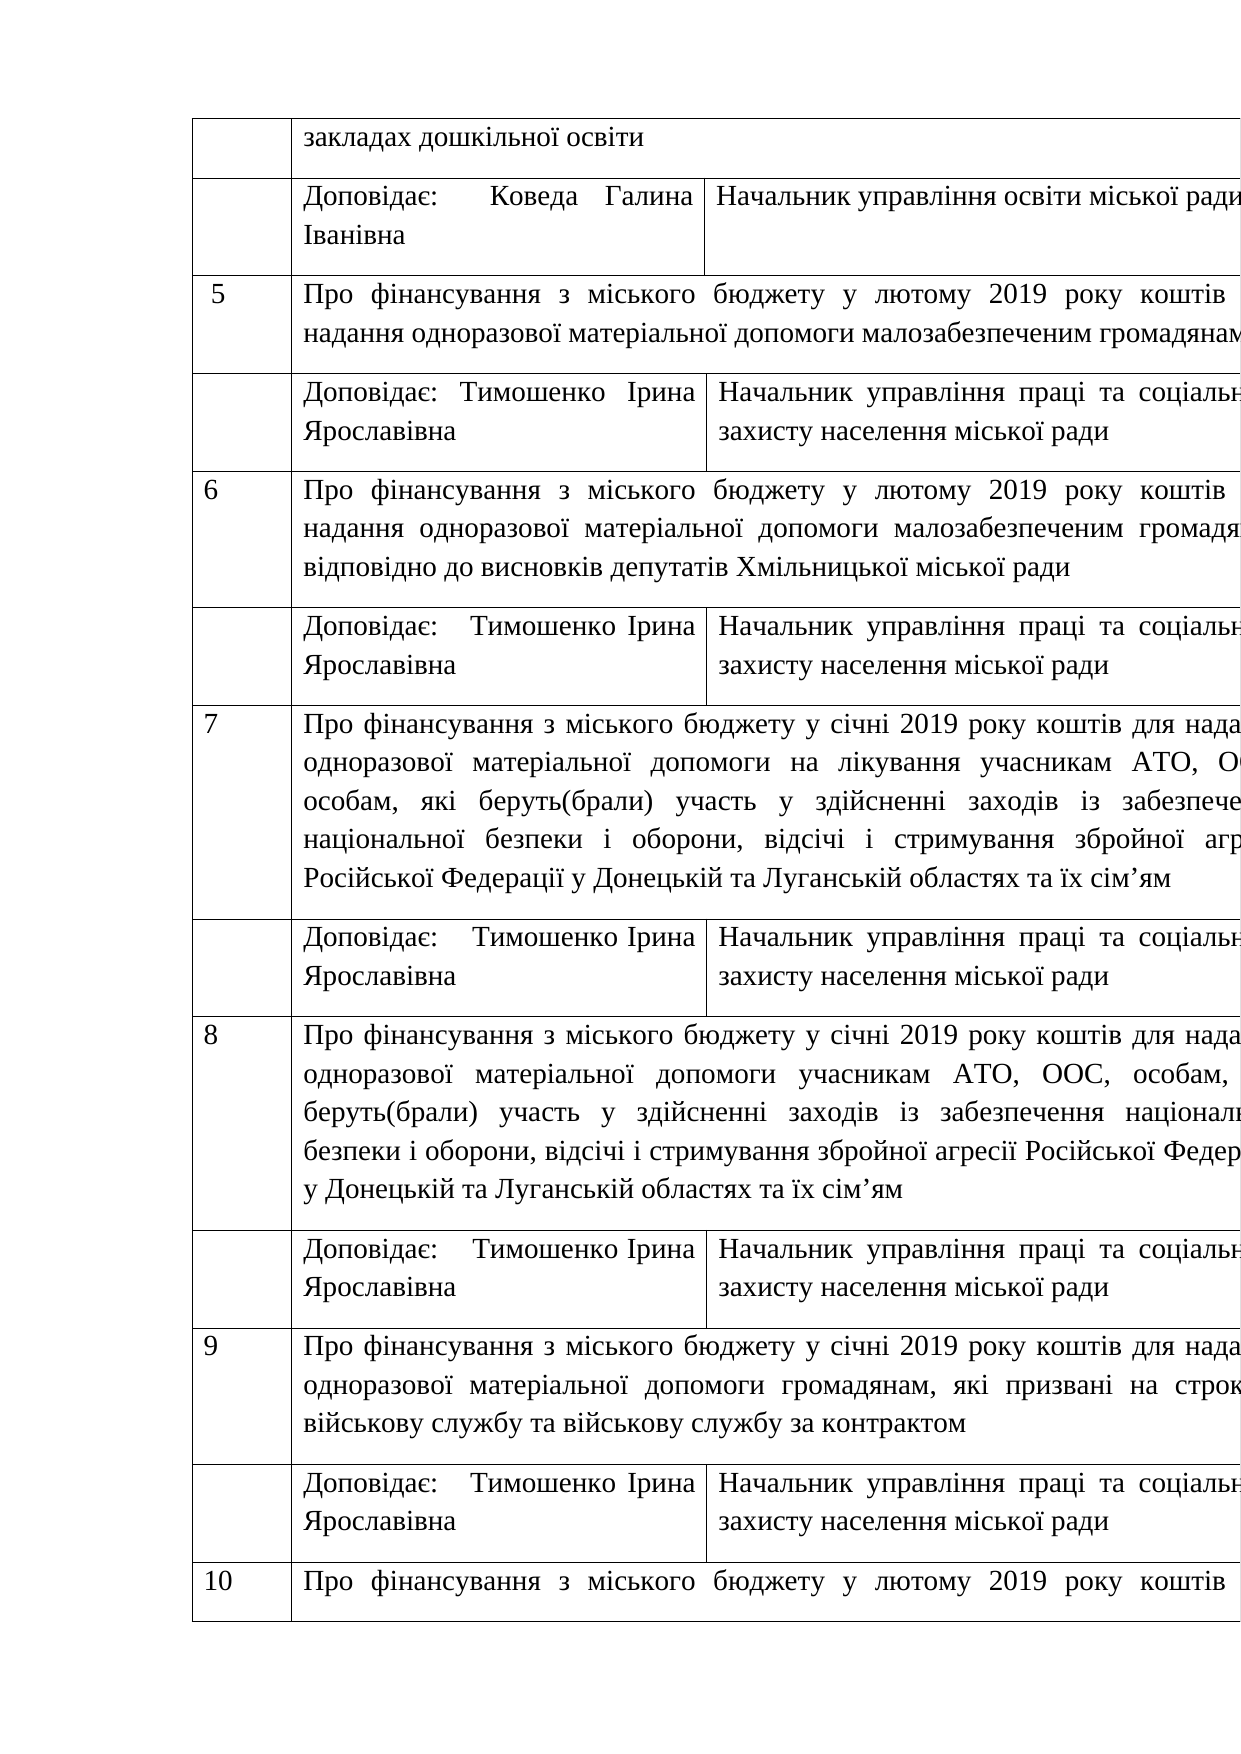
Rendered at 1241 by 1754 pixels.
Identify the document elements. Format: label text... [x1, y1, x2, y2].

table_cell Начальник управління праці та соціального захисту населення міської ради [707, 1231, 1240, 1327]
table_cell 6 [193, 472, 291, 607]
table_cell 8 [193, 1017, 291, 1230]
table_cell [193, 608, 291, 705]
table_cell Про фінансування з міського бюджету у лютому 2019 року коштів для надання одноразової матеріальної допомоги малозабезпеченим громадянам [292, 276, 1240, 373]
table_cell 10 [193, 1563, 291, 1621]
table_cell 5 [193, 276, 291, 373]
table_cell Про фінансування з міського бюджету у січні 2019 року коштів для надання одноразової матеріальної допомоги на лікування учасникам АТО, ООС, особам, які беруть(брали) участь у здійсненні заходів із забезпечення національної безпеки і оборони, відсічі і стримування збройної агресії Російської Федерації у Донецькій та Луганській областях та їх сім’ям [292, 706, 1240, 918]
table_cell Доповідає: Тимошенко Ірина Ярославівна [292, 1465, 706, 1562]
table_cell Про фінансування з міського бюджету у січні 2019 року коштів для надання одноразової матеріальної допомоги громадянам, які призвані на строкову військову службу та військову службу за контрактом [292, 1329, 1240, 1464]
table_cell [193, 374, 291, 471]
table_cell Доповідає: Тимошенко Ірина Ярославівна [292, 608, 706, 705]
table_cell 4 [193, 119, 291, 177]
table_cell Про фінансування з міського бюджету у лютому 2019 року коштів для надання одноразової матеріальної допомоги малозабезпеченим громадянам відповідно до висновків депутатів Хмільницької міської ради [292, 472, 1240, 607]
table_cell Начальник управління праці та соціального захисту населення міської ради [707, 1465, 1240, 1562]
table_cell Про фінансування з міського бюджету у січні 2019 року коштів для надання одноразової матеріальної допомоги учасникам АТО, ООС, особам, які беруть(брали) участь у здійсненні заходів із забезпечення національної безпеки і оборони, відсічі і стримування збройної агресії Російської Федерації у Донецькій та Луганській областях та їх сім’ям [292, 1017, 1240, 1230]
table_cell Начальник управління праці та соціального захисту населення міської ради [707, 608, 1240, 705]
table_cell Начальник управління праці та соціального захисту населення міської ради [707, 920, 1240, 1016]
table_cell [193, 920, 291, 1016]
table_cell 9 [193, 1329, 291, 1464]
table_cell Доповідає: Тимошенко Ірина Ярославівна [292, 920, 706, 1016]
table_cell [292, 119, 1240, 177]
table_cell Начальник управління праці та соціального захисту населення міської ради [707, 374, 1240, 471]
table_cell [193, 179, 291, 275]
table_cell [193, 1231, 291, 1327]
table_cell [292, 1563, 1240, 1621]
table_cell Доповідає: Коведа Галина Іванівна [292, 179, 704, 275]
table_cell Доповідає: Тимошенко Ірина Ярославівна [292, 374, 706, 471]
table_cell [193, 1465, 291, 1562]
table_cell 7 [193, 706, 291, 918]
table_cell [705, 179, 1240, 275]
table_cell Доповідає: Тимошенко Ірина Ярославівна [292, 1231, 706, 1327]
